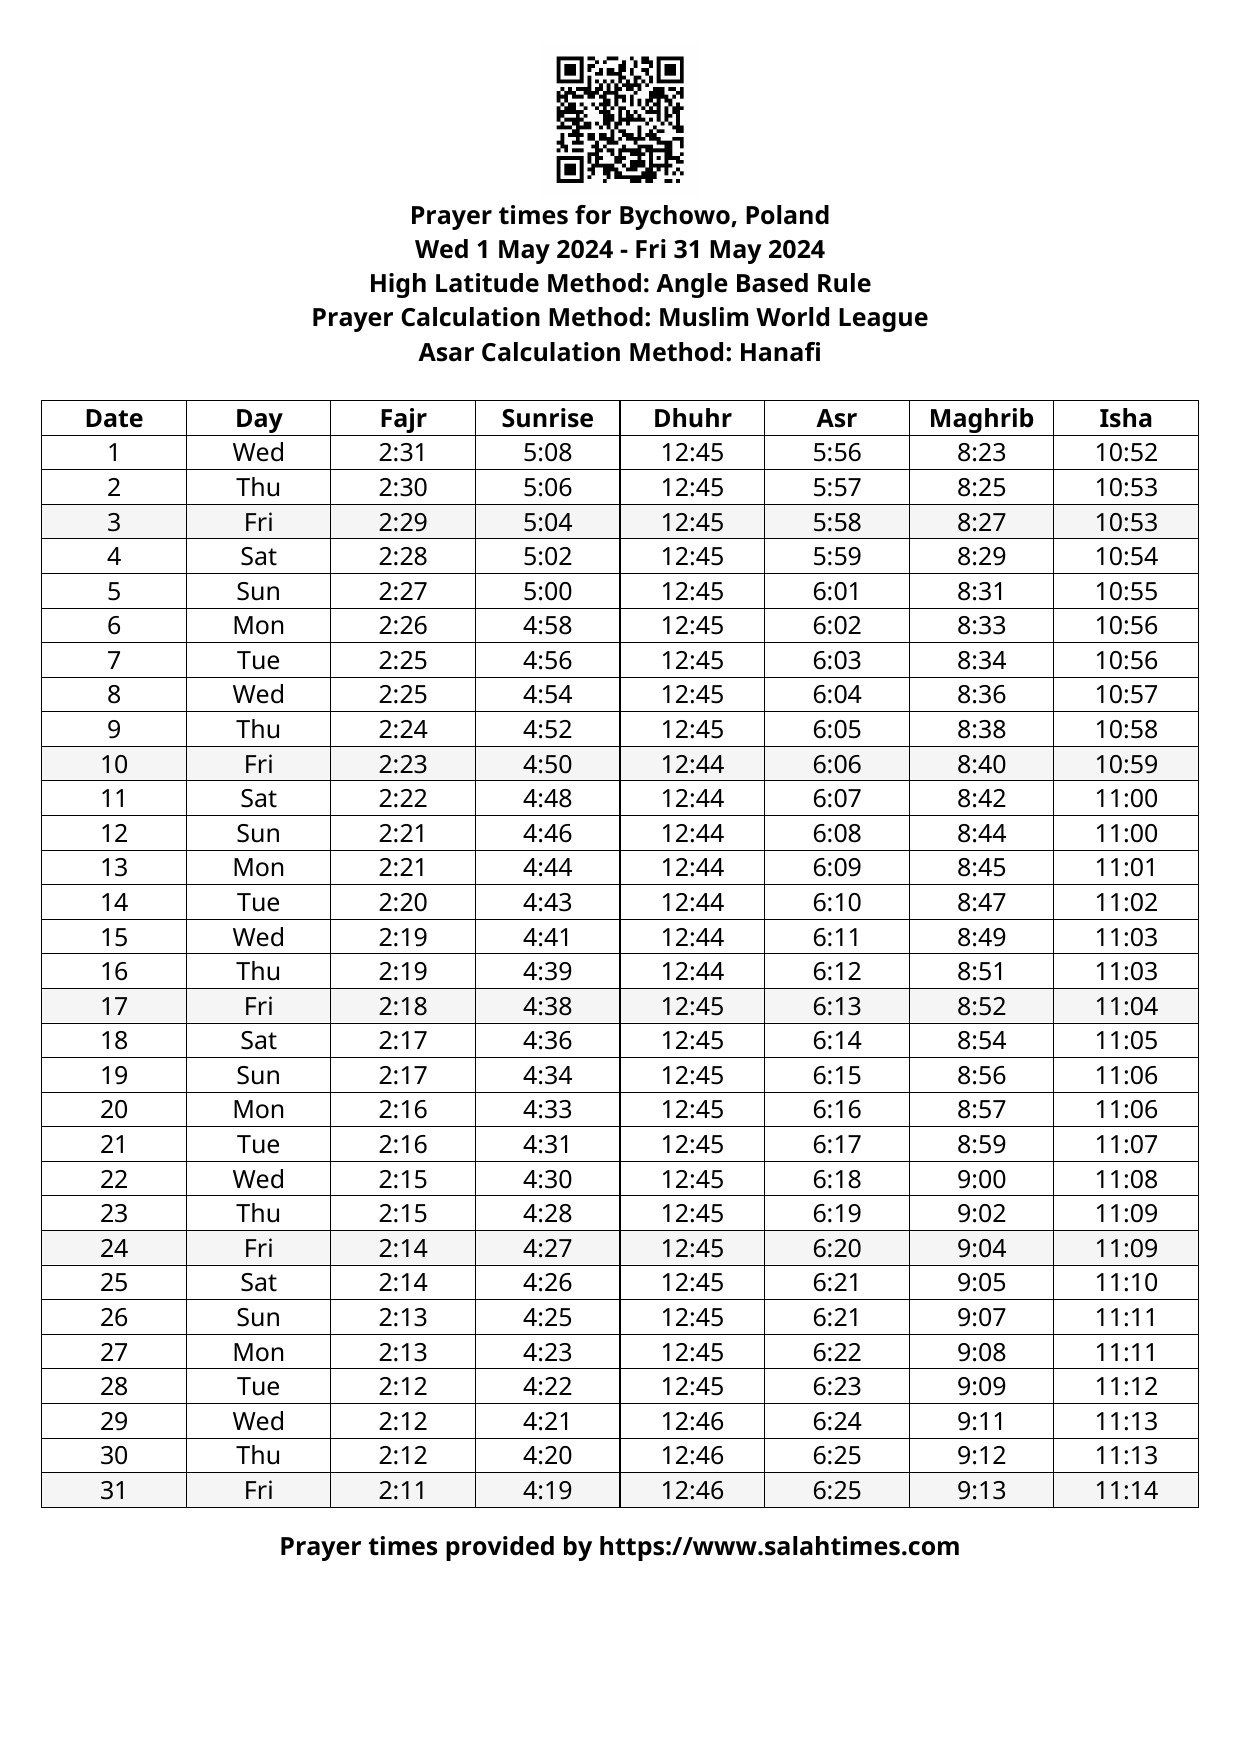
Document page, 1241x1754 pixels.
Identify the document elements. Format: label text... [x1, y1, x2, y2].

table_cell 23 [42, 1196, 186, 1230]
table_cell 12:46 [621, 1473, 764, 1507]
table_cell 2:17 [331, 1058, 475, 1092]
table_cell 6:06 [765, 747, 909, 780]
table_cell 12:45 [621, 678, 764, 711]
table_cell 6:04 [765, 678, 909, 711]
table_cell 9:04 [910, 1231, 1053, 1264]
table_cell 6:15 [765, 1058, 909, 1092]
table_cell 2:24 [331, 712, 475, 746]
table_cell 29 [42, 1404, 186, 1437]
table_cell 2:30 [331, 470, 475, 504]
table_cell 12:45 [621, 1024, 764, 1057]
table_cell Wed [187, 1404, 330, 1437]
table_cell Wed [187, 1162, 330, 1195]
table_cell 6:03 [765, 643, 909, 677]
table_cell 12:44 [621, 816, 764, 849]
table_cell 6:18 [765, 1162, 909, 1195]
table_cell 6:10 [765, 885, 909, 919]
text Prayer times for Bychowo, Poland [42, 198, 1198, 232]
table_cell 4:23 [476, 1335, 619, 1368]
table_cell 11:05 [1054, 1024, 1198, 1057]
table_cell 9:13 [910, 1473, 1053, 1507]
table_cell Thu [187, 1439, 330, 1472]
table_cell 2:11 [331, 1473, 475, 1507]
table_cell 8:45 [910, 851, 1053, 884]
table_cell 21 [42, 1127, 186, 1161]
table_cell 12:45 [621, 470, 764, 504]
table_cell 4:44 [476, 851, 619, 884]
table_cell 5:58 [765, 505, 909, 538]
table_cell 12:45 [621, 1231, 764, 1264]
table_cell 4:48 [476, 781, 619, 815]
table_cell Sat [187, 781, 330, 815]
table_cell 4:52 [476, 712, 619, 746]
table_cell 11:09 [1054, 1231, 1198, 1264]
table_cell 11:08 [1054, 1162, 1198, 1195]
table_cell Fri [187, 747, 330, 780]
table_cell 2:16 [331, 1093, 475, 1126]
table_cell 6:21 [765, 1300, 909, 1334]
table_cell Mon [187, 1093, 330, 1126]
table_cell 2:27 [331, 574, 475, 607]
table_cell 8:25 [910, 470, 1053, 504]
table_cell 12:45 [621, 1369, 764, 1403]
table_cell 4:50 [476, 747, 619, 780]
table_cell 2:18 [331, 989, 475, 1022]
table_cell 5 [42, 574, 186, 607]
table_cell 9:02 [910, 1196, 1053, 1230]
table_cell 11:13 [1054, 1404, 1198, 1437]
table_cell 9:08 [910, 1335, 1053, 1368]
table_cell 4:31 [476, 1127, 619, 1161]
table_cell 4:27 [476, 1231, 619, 1264]
table_cell 4:28 [476, 1196, 619, 1230]
table_cell 4:43 [476, 885, 619, 919]
table_cell 6:19 [765, 1196, 909, 1230]
table_cell Thu [187, 1196, 330, 1230]
table_cell 10:53 [1054, 505, 1198, 538]
table_cell 8:57 [910, 1093, 1053, 1126]
text Prayer times provided by https://www.salahtimes.com [42, 1528, 1198, 1563]
table_cell 2:20 [331, 885, 475, 919]
table_cell 2:12 [331, 1439, 475, 1472]
table_cell 12:45 [621, 1093, 764, 1126]
table_cell 8:40 [910, 747, 1053, 780]
table_cell 2:28 [331, 539, 475, 573]
table_cell 6:14 [765, 1024, 909, 1057]
table_cell 8:33 [910, 609, 1053, 642]
table_cell 6:23 [765, 1369, 909, 1403]
table_cell 8:54 [910, 1024, 1053, 1057]
table_cell 11:11 [1054, 1335, 1198, 1368]
table_cell 8:44 [910, 816, 1053, 849]
table_cell 2:31 [331, 436, 475, 469]
table_cell 11:03 [1054, 954, 1198, 988]
table_cell 8:47 [910, 885, 1053, 919]
table_cell 8:56 [910, 1058, 1053, 1092]
table_cell Fri [187, 989, 330, 1022]
table_cell 2:12 [331, 1404, 475, 1437]
table_cell 4:30 [476, 1162, 619, 1195]
table_cell 2:25 [331, 678, 475, 711]
table_cell 10:59 [1054, 747, 1198, 780]
table_cell 4:46 [476, 816, 619, 849]
table_cell 2:19 [331, 920, 475, 953]
table_cell 9:00 [910, 1162, 1053, 1195]
table_cell 4:20 [476, 1439, 619, 1472]
table_cell 11 [42, 781, 186, 815]
table_cell 12:45 [621, 436, 764, 469]
table_cell 2:15 [331, 1196, 475, 1230]
table_cell 10:57 [1054, 678, 1198, 711]
table_cell 11:12 [1054, 1369, 1198, 1403]
text High Latitude Method: Angle Based Rule [42, 266, 1198, 300]
table_cell Mon [187, 851, 330, 884]
table_header Dhuhr [621, 401, 764, 434]
table_header Sunrise [476, 401, 619, 434]
text Asar Calculation Method: Hanafi [42, 334, 1198, 368]
table_cell 13 [42, 851, 186, 884]
table_cell 2:21 [331, 816, 475, 849]
table_cell 5:00 [476, 574, 619, 607]
table_cell 4:38 [476, 989, 619, 1022]
table_cell 8:42 [910, 781, 1053, 815]
table_cell 12:45 [621, 1162, 764, 1195]
table_cell 2:29 [331, 505, 475, 538]
table_cell 18 [42, 1024, 186, 1057]
table_cell 9 [42, 712, 186, 746]
table_cell 6:08 [765, 816, 909, 849]
table_cell Tue [187, 1369, 330, 1403]
table_cell 6:24 [765, 1404, 909, 1437]
table_cell 6:13 [765, 989, 909, 1022]
table_cell 19 [42, 1058, 186, 1092]
table_cell 8:51 [910, 954, 1053, 988]
table_cell 6:11 [765, 920, 909, 953]
table_cell 12:45 [621, 539, 764, 573]
table_cell 11:07 [1054, 1127, 1198, 1161]
table_cell 27 [42, 1335, 186, 1368]
table_cell 7 [42, 643, 186, 677]
table_cell 8:34 [910, 643, 1053, 677]
table_cell 2:17 [331, 1024, 475, 1057]
table_cell 10:55 [1054, 574, 1198, 607]
table_header Asr [765, 401, 909, 434]
text Prayer Calculation Method: Muslim World League [42, 300, 1198, 334]
table_cell 11:06 [1054, 1058, 1198, 1092]
table_cell 12:44 [621, 885, 764, 919]
table_cell 5:02 [476, 539, 619, 573]
table_cell Fri [187, 1231, 330, 1264]
table_cell 8:49 [910, 920, 1053, 953]
table_cell 5:56 [765, 436, 909, 469]
table_cell 10:58 [1054, 712, 1198, 746]
table_cell 11:03 [1054, 920, 1198, 953]
table_cell 11:10 [1054, 1266, 1198, 1299]
table_cell 6:20 [765, 1231, 909, 1264]
table_cell 5:06 [476, 470, 619, 504]
table_cell 6:05 [765, 712, 909, 746]
table_cell 4:22 [476, 1369, 619, 1403]
table_cell 12:45 [621, 643, 764, 677]
table_cell 12:45 [621, 609, 764, 642]
table_cell 12:45 [621, 989, 764, 1022]
table_cell 11:02 [1054, 885, 1198, 919]
table_cell 8:38 [910, 712, 1053, 746]
table_cell 6:17 [765, 1127, 909, 1161]
table_cell Sat [187, 1024, 330, 1057]
table_cell 4:25 [476, 1300, 619, 1334]
table_cell 4:56 [476, 643, 619, 677]
table_cell 20 [42, 1093, 186, 1126]
table_cell 12:45 [621, 1058, 764, 1092]
table_cell 8:59 [910, 1127, 1053, 1161]
table_cell 6:01 [765, 574, 909, 607]
table_cell 6:22 [765, 1335, 909, 1368]
table_cell 2:16 [331, 1127, 475, 1161]
table_cell 6:07 [765, 781, 909, 815]
table_cell Thu [187, 470, 330, 504]
table_cell Wed [187, 678, 330, 711]
table_header Isha [1054, 401, 1198, 434]
table_cell 11:11 [1054, 1300, 1198, 1334]
table_cell 5:08 [476, 436, 619, 469]
table_cell 4:54 [476, 678, 619, 711]
table_cell 12:44 [621, 747, 764, 780]
table_cell 31 [42, 1473, 186, 1507]
table_cell 12:44 [621, 851, 764, 884]
table_cell 11:06 [1054, 1093, 1198, 1126]
table_cell 10:52 [1054, 436, 1198, 469]
table_cell 8:52 [910, 989, 1053, 1022]
table_header Maghrib [910, 401, 1053, 434]
table_cell Sun [187, 1300, 330, 1334]
table_cell 6:02 [765, 609, 909, 642]
table_cell 4:39 [476, 954, 619, 988]
table_cell 11:09 [1054, 1196, 1198, 1230]
table_cell Fri [187, 505, 330, 538]
table_cell 9:07 [910, 1300, 1053, 1334]
table_header Day [187, 401, 330, 434]
table_cell 16 [42, 954, 186, 988]
table_cell 8 [42, 678, 186, 711]
table_cell 6:12 [765, 954, 909, 988]
table_cell Tue [187, 1127, 330, 1161]
table_cell 2:15 [331, 1162, 475, 1195]
text Wed 1 May 2024 - Fri 31 May 2024 [42, 232, 1198, 266]
table_cell 4:34 [476, 1058, 619, 1092]
table_cell 3 [42, 505, 186, 538]
table_cell 12:45 [621, 1127, 764, 1161]
table_cell 6:16 [765, 1093, 909, 1126]
table_cell 14 [42, 885, 186, 919]
table_cell 8:36 [910, 678, 1053, 711]
table_cell 12 [42, 816, 186, 849]
table_cell 2:12 [331, 1369, 475, 1403]
table_cell 10:54 [1054, 539, 1198, 573]
table_cell 2:13 [331, 1335, 475, 1368]
table_cell 8:27 [910, 505, 1053, 538]
table_cell 9:05 [910, 1266, 1053, 1299]
table_cell 11:00 [1054, 816, 1198, 849]
table_cell 11:14 [1054, 1473, 1198, 1507]
table_cell 11:00 [1054, 781, 1198, 815]
table_cell 6:21 [765, 1266, 909, 1299]
table_header Date [42, 401, 186, 434]
table_cell 9:09 [910, 1369, 1053, 1403]
table_cell 5:59 [765, 539, 909, 573]
table_cell 2:23 [331, 747, 475, 780]
table_cell 11:13 [1054, 1439, 1198, 1472]
table_cell Tue [187, 885, 330, 919]
table_cell 8:31 [910, 574, 1053, 607]
table_cell 11:01 [1054, 851, 1198, 884]
table_cell 10:53 [1054, 470, 1198, 504]
table_cell Sat [187, 539, 330, 573]
table_cell 17 [42, 989, 186, 1022]
table_cell Tue [187, 643, 330, 677]
picture [542, 41, 699, 198]
table_cell 6 [42, 609, 186, 642]
table_cell 12:45 [621, 1196, 764, 1230]
table_cell Mon [187, 1335, 330, 1368]
table_cell 12:45 [621, 1266, 764, 1299]
table_cell 10 [42, 747, 186, 780]
table_cell 11:04 [1054, 989, 1198, 1022]
table_cell Sun [187, 816, 330, 849]
table_cell 4 [42, 539, 186, 573]
table_cell 12:45 [621, 1300, 764, 1334]
table_cell 24 [42, 1231, 186, 1264]
table_cell 2:13 [331, 1300, 475, 1334]
table_cell Thu [187, 712, 330, 746]
table_cell 4:58 [476, 609, 619, 642]
table_cell 8:29 [910, 539, 1053, 573]
table_cell 12:44 [621, 920, 764, 953]
table_cell 2:21 [331, 851, 475, 884]
table_cell 22 [42, 1162, 186, 1195]
table_cell 2:26 [331, 609, 475, 642]
table_cell 6:25 [765, 1473, 909, 1507]
table_cell 28 [42, 1369, 186, 1403]
table_cell 4:21 [476, 1404, 619, 1437]
table_cell 6:09 [765, 851, 909, 884]
table_cell 1 [42, 436, 186, 469]
table_cell 2:14 [331, 1266, 475, 1299]
table_cell 2:14 [331, 1231, 475, 1264]
table_cell 2:22 [331, 781, 475, 815]
table_cell Thu [187, 954, 330, 988]
table_cell Mon [187, 609, 330, 642]
table_cell 10:56 [1054, 609, 1198, 642]
table_cell 2:25 [331, 643, 475, 677]
table_cell 5:57 [765, 470, 909, 504]
table_cell Fri [187, 1473, 330, 1507]
table_cell 12:45 [621, 712, 764, 746]
table_cell Sat [187, 1266, 330, 1299]
table_cell 12:46 [621, 1404, 764, 1437]
table_cell 2:19 [331, 954, 475, 988]
table_cell Sun [187, 1058, 330, 1092]
table_cell Wed [187, 920, 330, 953]
table_cell 4:19 [476, 1473, 619, 1507]
table_cell 26 [42, 1300, 186, 1334]
table_cell Wed [187, 436, 330, 469]
table_cell 4:41 [476, 920, 619, 953]
table_cell 5:04 [476, 505, 619, 538]
table_cell 12:44 [621, 781, 764, 815]
table_cell 12:45 [621, 505, 764, 538]
table_cell 9:11 [910, 1404, 1053, 1437]
table_cell 25 [42, 1266, 186, 1299]
table_cell 2 [42, 470, 186, 504]
table_cell 12:44 [621, 954, 764, 988]
table_cell 4:33 [476, 1093, 619, 1126]
table_cell 12:45 [621, 574, 764, 607]
table_cell Sun [187, 574, 330, 607]
table_cell 9:12 [910, 1439, 1053, 1472]
table_cell 6:25 [765, 1439, 909, 1472]
table_cell 30 [42, 1439, 186, 1472]
table_cell 12:45 [621, 1335, 764, 1368]
table_cell 4:36 [476, 1024, 619, 1057]
table_cell 4:26 [476, 1266, 619, 1299]
table_cell 12:46 [621, 1439, 764, 1472]
table_header Fajr [331, 401, 475, 434]
table_cell 10:56 [1054, 643, 1198, 677]
table_cell 8:23 [910, 436, 1053, 469]
table_cell 15 [42, 920, 186, 953]
